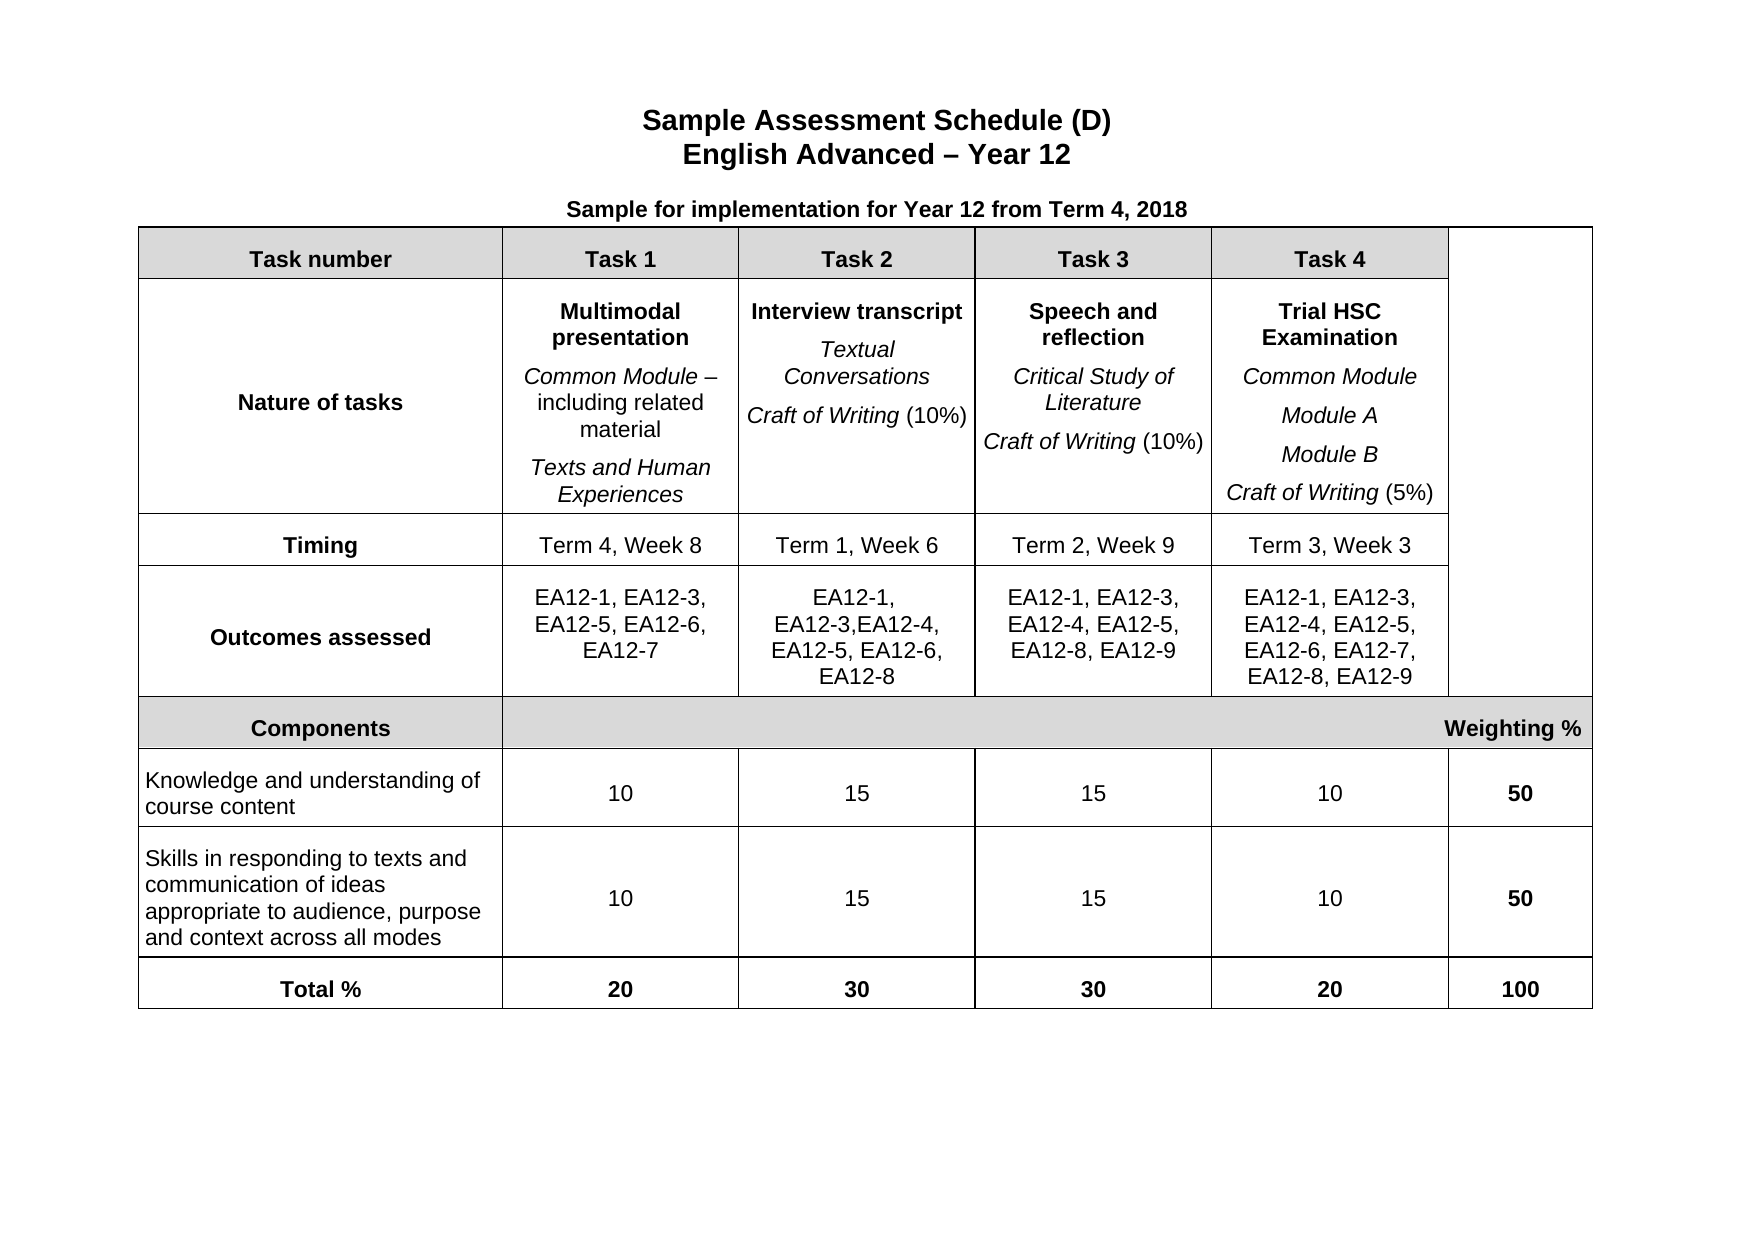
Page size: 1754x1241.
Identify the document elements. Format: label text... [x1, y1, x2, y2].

table_cell 20 [1212, 958, 1448, 1008]
table_cell Term 1, Week 6 [739, 514, 974, 565]
table_cell 30 [739, 958, 974, 1008]
table_header Task 1 [503, 228, 738, 278]
table_cell Knowledge and understanding of course content [139, 749, 502, 826]
table_cell Term 2, Week 9 [976, 514, 1211, 565]
table_cell 15 [739, 827, 974, 956]
table_cell Total % [139, 958, 502, 1008]
table_cell Weighting % [503, 697, 1592, 747]
table_cell Interview transcript Textual Conversations Craft of Writing (10%) [739, 279, 974, 513]
text Sample Assessment Schedule (D) [150, 103, 1604, 137]
table_cell Term 3, Week 3 [1212, 514, 1448, 565]
table_cell EA12-1, EA12-3,EA12-4, EA12-5, EA12-6, EA12-8 [739, 566, 974, 696]
table_cell Outcomes assessed [139, 566, 502, 696]
table_cell Timing [139, 514, 502, 565]
table_cell EA12-1, EA12-3, EA12-4, EA12-5, EA12-8, EA12-9 [976, 566, 1211, 696]
table_cell Skills in responding to texts and communication of ideas appropriate to audience, purpose and context across all modes [139, 827, 502, 956]
table_cell 30 [976, 958, 1211, 1008]
table_header Task 2 [739, 228, 974, 278]
table_cell Trial HSC Examination Common Module Module A Module B Craft of Writing (5%) [1212, 279, 1448, 513]
table_header [1449, 228, 1592, 696]
table_header Task 4 [1212, 228, 1448, 278]
table_cell 10 [1212, 827, 1448, 956]
table_cell 10 [503, 827, 738, 956]
table_cell 50 [1449, 749, 1592, 826]
text English Advanced – Year 12 [150, 137, 1604, 170]
table_cell 50 [1449, 827, 1592, 956]
table_cell 20 [503, 958, 738, 1008]
table_cell Multimodal presentation Common Module – including related material Texts and Human Experiences [503, 279, 738, 513]
subtitle Sample for implementation for Year 12 from Term 4, 2018 [150, 196, 1604, 222]
table_header Task 3 [976, 228, 1211, 278]
table_cell 100 [1449, 958, 1592, 1008]
table_cell 10 [1212, 749, 1448, 826]
table_cell 15 [739, 749, 974, 826]
table_cell Components [139, 697, 502, 747]
table_cell 15 [976, 749, 1211, 826]
table_cell Nature of tasks [139, 279, 502, 513]
table_cell EA12-1, EA12-3, EA12-5, EA12-6, EA12-7 [503, 566, 738, 696]
table_cell Term 4, Week 8 [503, 514, 738, 565]
table_header Task number [139, 228, 502, 278]
table_cell 10 [503, 749, 738, 826]
table_cell Speech and reflection Critical Study of Literature Craft of Writing (10%) [976, 279, 1211, 513]
table_cell EA12-1, EA12-3, EA12-4, EA12-5, EA12-6, EA12-7, EA12-8, EA12-9 [1212, 566, 1448, 696]
table_cell 15 [976, 827, 1211, 956]
